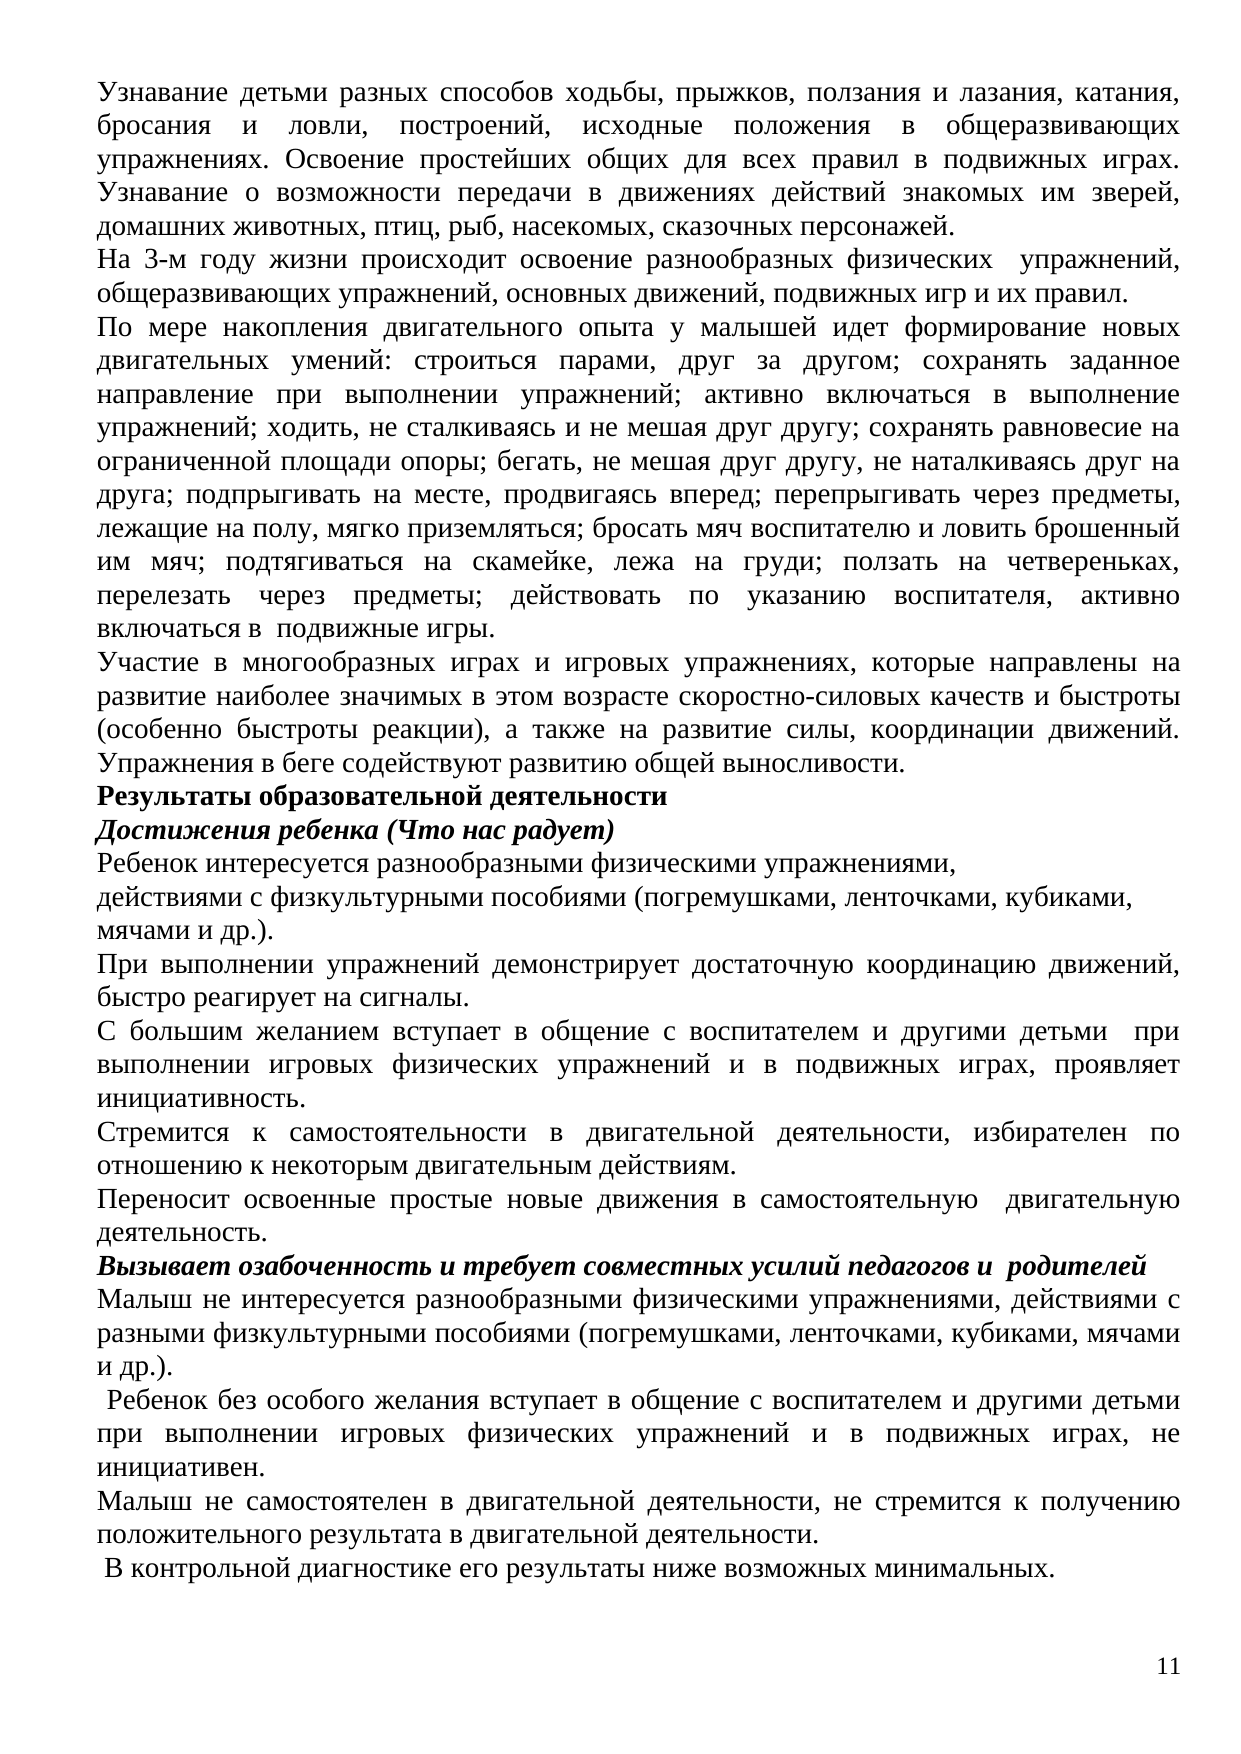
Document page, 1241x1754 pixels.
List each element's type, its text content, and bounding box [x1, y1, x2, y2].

text При выполнении упражнений демонстрирует достаточную координацию движений, быстро реагирует на сигналы. [97, 946, 1181, 1013]
text Ребенок интересуется разнообразными физическими упражнениями, [97, 845, 1181, 879]
text По мере накопления двигательного опыта у малышей идет формирование новых двигательных умений: строиться парами, друг за другом; сохранять заданное направление при выполнении упражнений; активно включаться в выполнение упражнений; ходить, не сталкиваясь и не мешая друг другу; сохранять равновесие на ограниченной площади опоры; бегать, не мешая друг другу, не наталкиваясь друг на друга; подпрыгивать на месте, продвигаясь вперед; перепрыгивать через предметы, лежащие на полу, мягко приземляться; бросать мяч воспитателю и ловить брошенный им мяч; подтягиваться на скамейке, лежа на груди; ползать на четвереньках, перелезать через предметы; действовать по указанию воспитателя, активно включаться в подвижные игры. [97, 309, 1181, 644]
text В контрольной диагностике его результаты ниже возможных минимальных. [97, 1550, 1131, 1583]
text Результаты образовательной деятельности [97, 778, 1181, 812]
text Вызывает озабоченность и требует совместных усилий педагогов и родителей [97, 1248, 1181, 1281]
text Ребенок без особого желания вступает в общение с воспитателем и другими детьми при выполнении игровых физических упражнений и в подвижных играх, не инициативен. [97, 1382, 1181, 1483]
text Достижения ребенка (Что нас радует) [97, 812, 1181, 845]
text С большим желанием вступает в общение с воспитателем и другими детьми при выполнении игровых физических упражнений и в подвижных играх, проявляет инициативность. [97, 1013, 1181, 1114]
text Переносит освоенные простые новые движения в самостоятельную двигательную деятельность. [97, 1181, 1181, 1248]
text Стремится к самостоятельности в двигательной деятельности, избирателен по отношению к некоторым двигательным действиям. [97, 1114, 1181, 1181]
text Малыш не интересуется разнообразными физическими упражнениями, действиями с разными физкультурными пособиями (погремушками, ленточками, кубиками, мячами и др.). [97, 1281, 1181, 1382]
text мячами и др.). [97, 912, 1181, 946]
text действиями с физкультурными пособиями (погремушками, ленточками, кубиками, [97, 879, 1181, 912]
text Узнавание детьми разных способов ходьбы, прыжков, ползания и лазания, катания, бросания и ловли, построений, исходные положения в общеразвивающих упражнениях. Освоение простейших общих для всех правил в подвижных играх. Узнавание о возможности передачи в движениях действий знакомых им зверей, домашних животных, птиц, рыб, насекомых, сказочных персонажей. [97, 74, 1181, 242]
text Участие в многообразных играх и игровых упражнениях, которые направлены на развитие наиболее значимых в этом возрасте скоростно-силовых качеств и быстроты (особенно быстроты реакции), а также на развитие силы, координации движений. Упражнения в беге содействуют развитию общей выносливости. [97, 644, 1181, 778]
text На 3-м году жизни происходит освоение разнообразных физических упражнений, общеразвивающих упражнений, основных движений, подвижных игр и их правил. [97, 242, 1181, 309]
text Малыш не самостоятелен в двигательной деятельности, не стремится к получению положительного результата в двигательной деятельности. [97, 1483, 1181, 1550]
